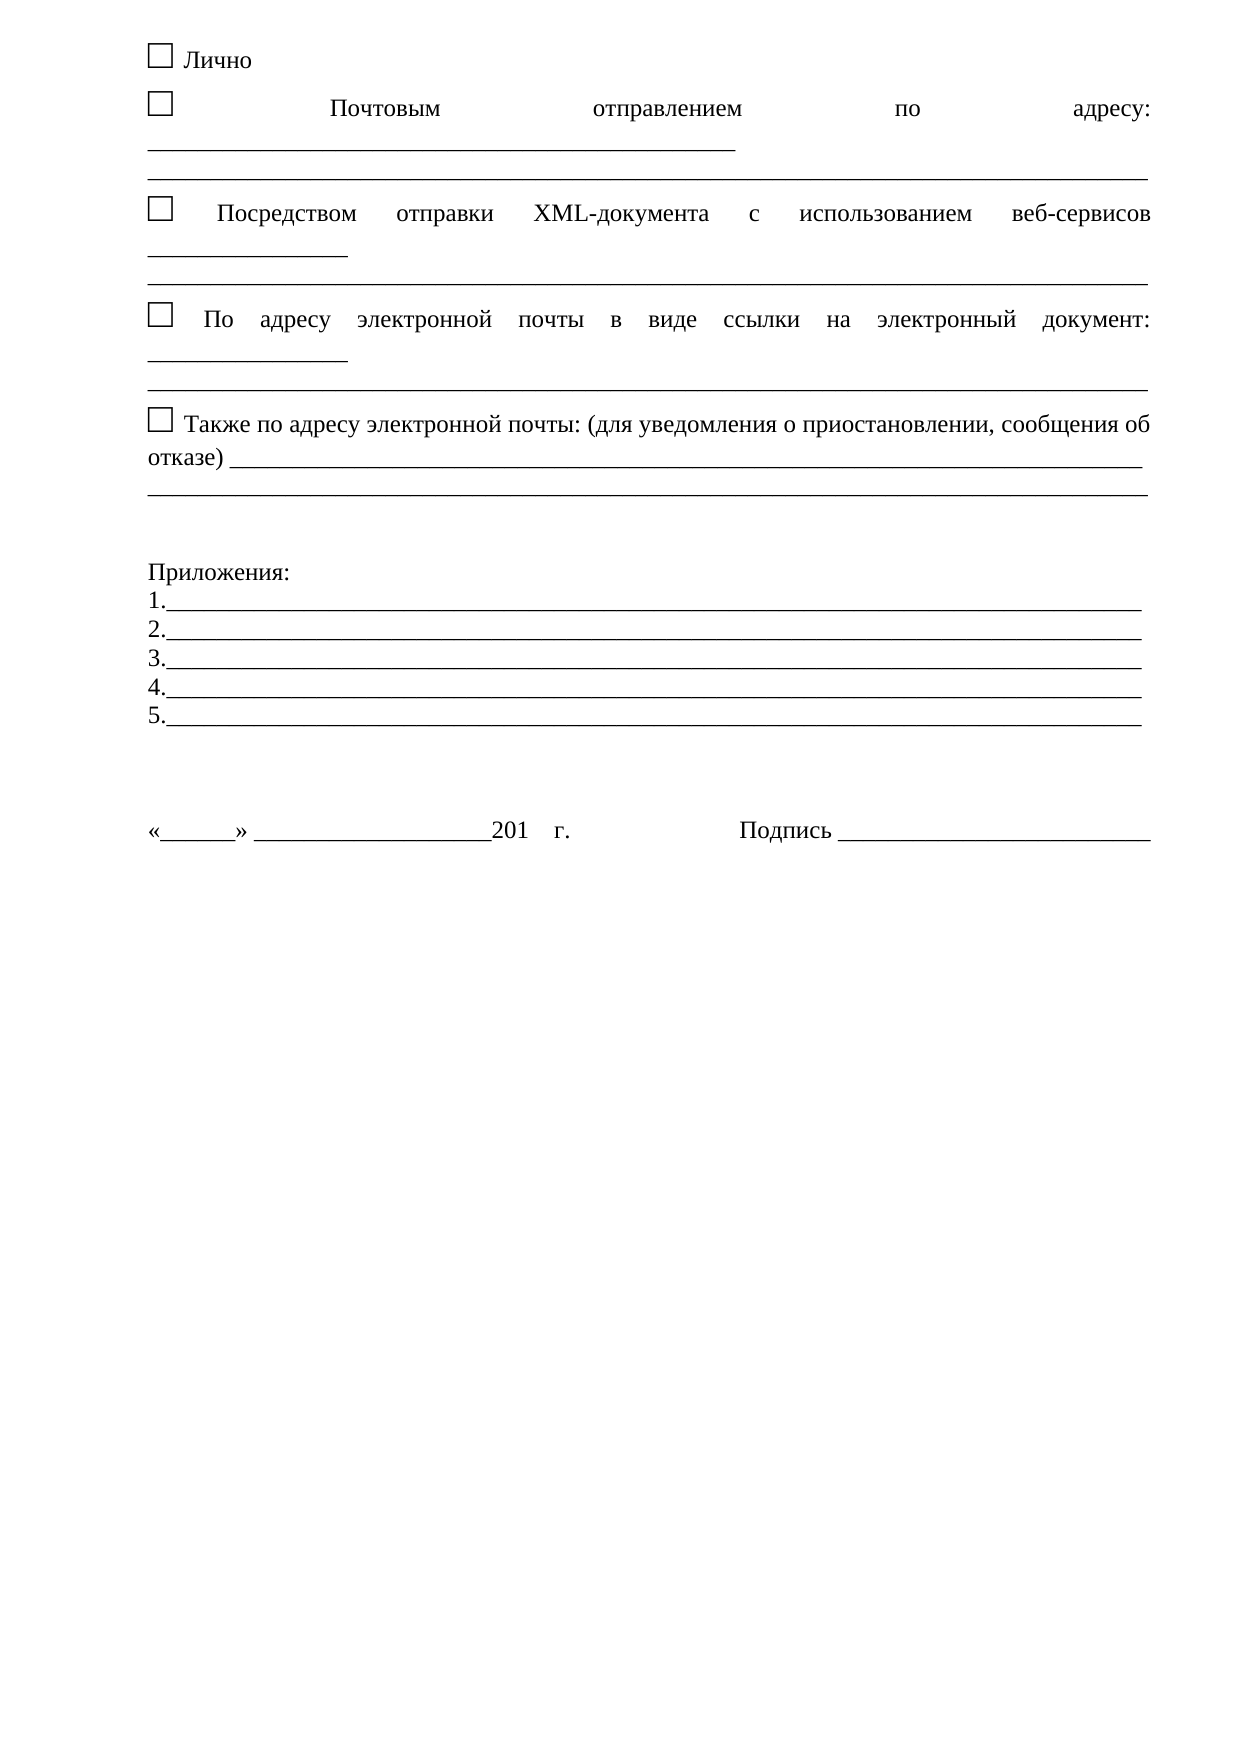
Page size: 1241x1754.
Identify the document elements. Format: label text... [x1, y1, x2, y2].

text 1.______________________________________________________________________________ [148, 585, 1152, 614]
text □ По адресу электронной почты в виде ссылки на электронный документ: ________________ [148, 288, 1152, 365]
text ________________________________________________________________________________ [148, 365, 1152, 394]
text 3.______________________________________________________________________________ [148, 643, 1152, 672]
text ________________________________________________________________________________ [148, 470, 1152, 499]
text □ Посредством отправки XML-документа с использованием веб-сервисов ________________ [148, 183, 1152, 259]
text 4.______________________________________________________________________________ 5.______________________________________________________________________________ [148, 672, 1152, 729]
text □ Также по адресу электронной почты: (для уведомления о приостановлении, сообщения об отказе) _________________________________________________________________________ [148, 394, 1152, 470]
text ________________________________________________________________________________ [148, 154, 1152, 183]
text Приложения: [148, 557, 1152, 585]
text 2.______________________________________________________________________________ [148, 614, 1152, 643]
text «______» ___________________201 г. Подпись _________________________ [148, 815, 1152, 843]
text □ Почтовым отправлением по адресу: _______________________________________________ [148, 77, 1152, 154]
text ________________________________________________________________________________ [148, 259, 1152, 288]
text □ Лично [148, 29, 1152, 77]
